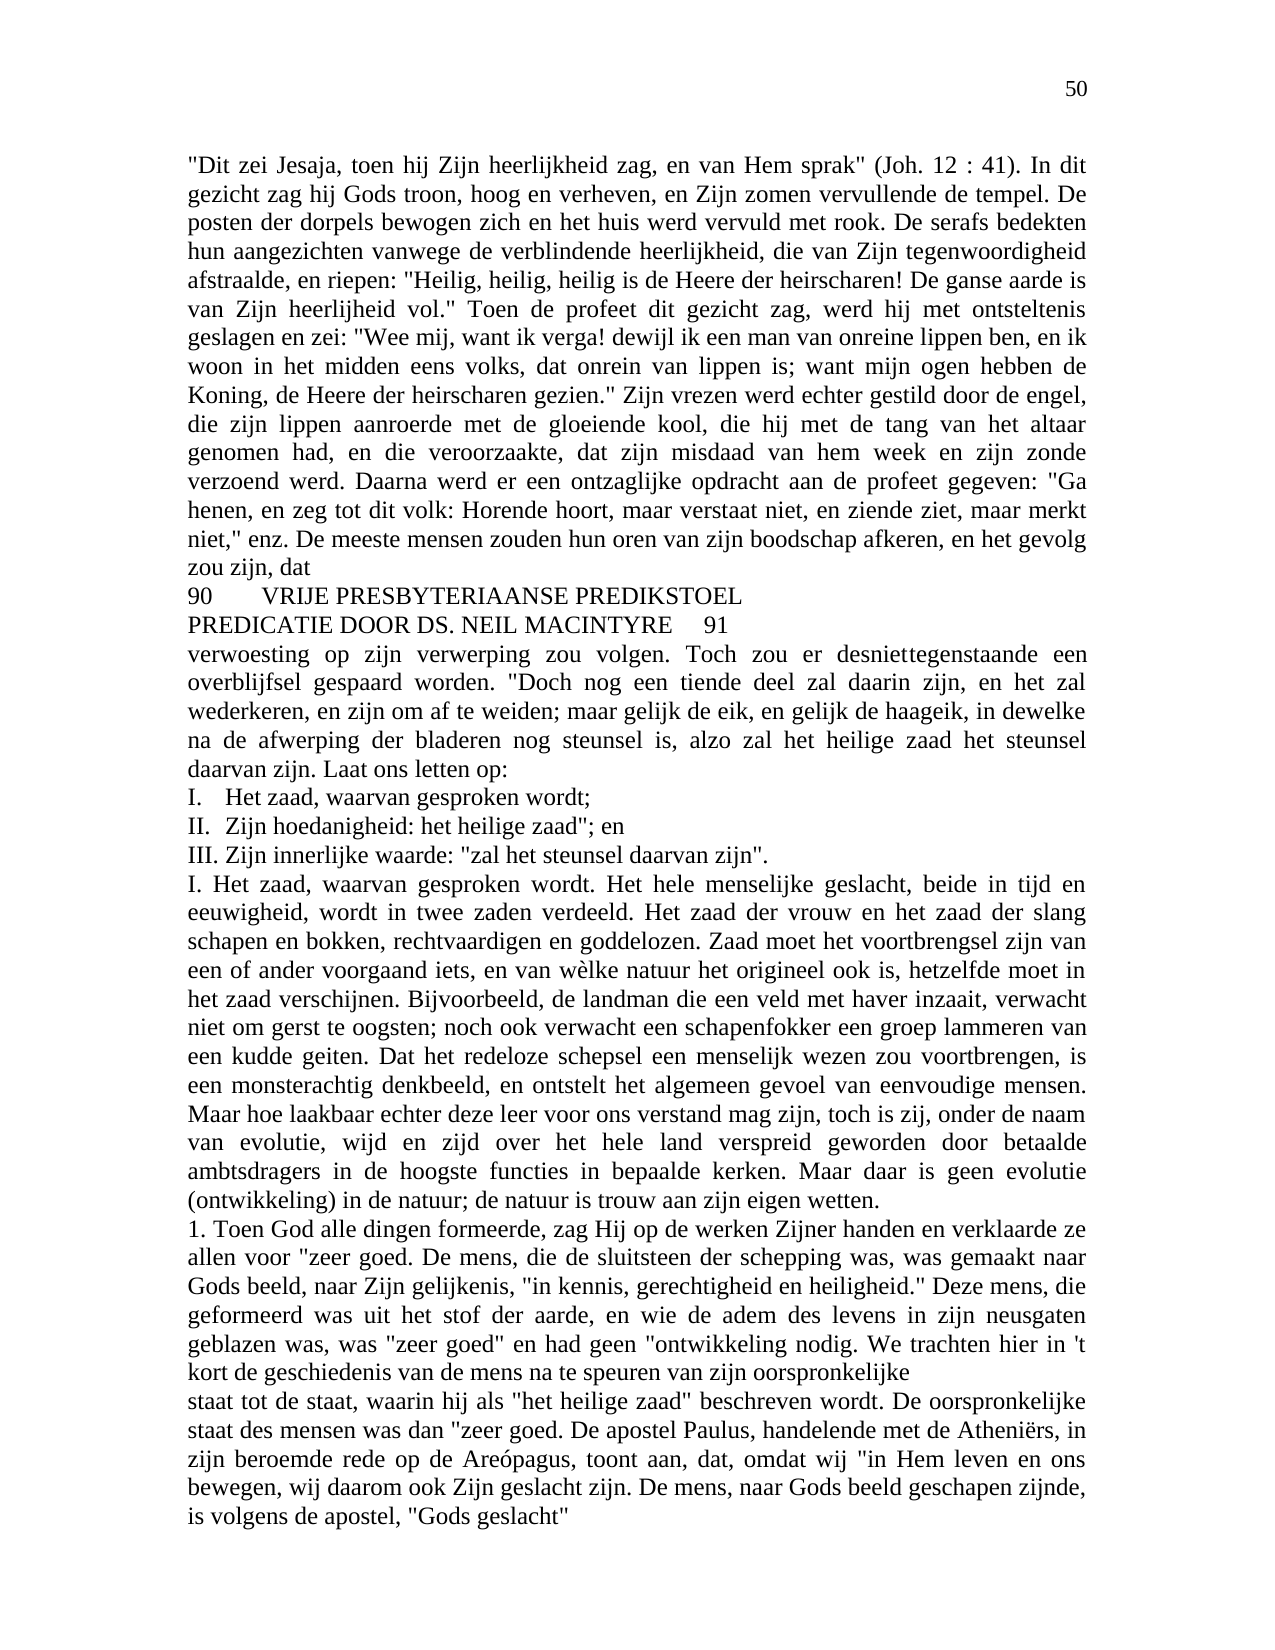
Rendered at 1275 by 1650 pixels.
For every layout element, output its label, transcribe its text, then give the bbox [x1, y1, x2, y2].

text I. Het zaad, waarvan gesproken wordt. Het hele menselijke geslacht, beide in tijd en eeuwigheid, wordt in twee zaden verdeeld. Het zaad der vrouw en het zaad der slang schapen en bokken, rechtvaardigen en goddelozen. Zaad moet het voortbrengsel zijn van een of ander voorgaand iets, en van wèlke natuur het origineel ook is, hetzelfde moet in het zaad verschijnen. Bijvoorbeeld, de landman die een veld met haver inzaait, verwacht niet om gerst te oogsten; noch ook verwacht een schapenfokker een groep lammeren van een kudde geiten. Dat het redeloze schepsel een menselijk wezen zou voortbrengen, is een monsterachtig denkbeeld, en ontstelt het algemeen gevoel van eenvoudige mensen. Maar hoe laakbaar echter deze leer voor ons verstand mag zijn, toch is zij, onder de naam van evolutie, wijd en zijd over het hele land verspreid geworden door betaalde ambtsdragers in de hoogste functies in bepaalde kerken. Maar daar is geen evolutie (ontwikkeling) in de natuur; de natuur is trouw aan zijn eigen wetten. [187, 869, 1087, 1214]
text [187, 150, 1087, 581]
text staat tot de staat, waarin hij als "het heilige zaad" beschreven wordt. De oorspronkelijke staat des mensen was dan "zeer goed. De apostel Paulus, handelende met de Atheniërs, in zijn beroemde rede op de Areópagus, toont aan, dat, omdat wij "in Hem leven en ons bewegen, wij daarom ook Zijn geslacht zijn. De mens, naar Gods beeld geschapen zijnde, is volgens de apostel, "Gods geslacht" [187, 1386, 1087, 1530]
text verwoesting op zijn verwerping zou volgen. Toch zou er desniettegenstaande een overblijfsel gespaard worden. "Doch nog een tiende deel zal daarin zijn, en het zal wederkeren, en zijn om af te weiden; maar gelijk de eik, en gelijk de haageik, in dewelke na de afwerping der bladeren nog steunsel is, alzo zal het heilige zaad het steunsel daarvan zijn. Laat ons letten op: [187, 639, 1087, 782]
list Zijn innerlijke waarde: "zal het steunsel daarvan zijn". [187, 840, 1087, 869]
text 90 VRIJE PRESBYTERIAANSE PREDIKSTOEL [187, 581, 1087, 610]
list Zijn hoedanigheid: het heilige zaad"; en [187, 811, 1087, 840]
list Het zaad, waarvan gesproken wordt; [187, 782, 1087, 811]
text 1. Toen God alle dingen formeerde, zag Hij op de werken Zijner handen en verklaarde ze allen voor "zeer goed. De mens, die de sluitsteen der schepping was, was gemaakt naar Gods beeld, naar Zijn gelijkenis, "in kennis, gerechtigheid en heiligheid." Deze mens, die geformeerd was uit het stof der aarde, en wie de adem des levens in zijn neusgaten geblazen was, was "zeer goed" en had geen "ontwikkeling nodig. We trachten hier in 't kort de geschiedenis van de mens na te speuren van zijn oorspronkelijke [187, 1214, 1087, 1386]
text PREDICATIE DOOR DS. NEIL MACINTYRE 91 [187, 610, 1087, 639]
